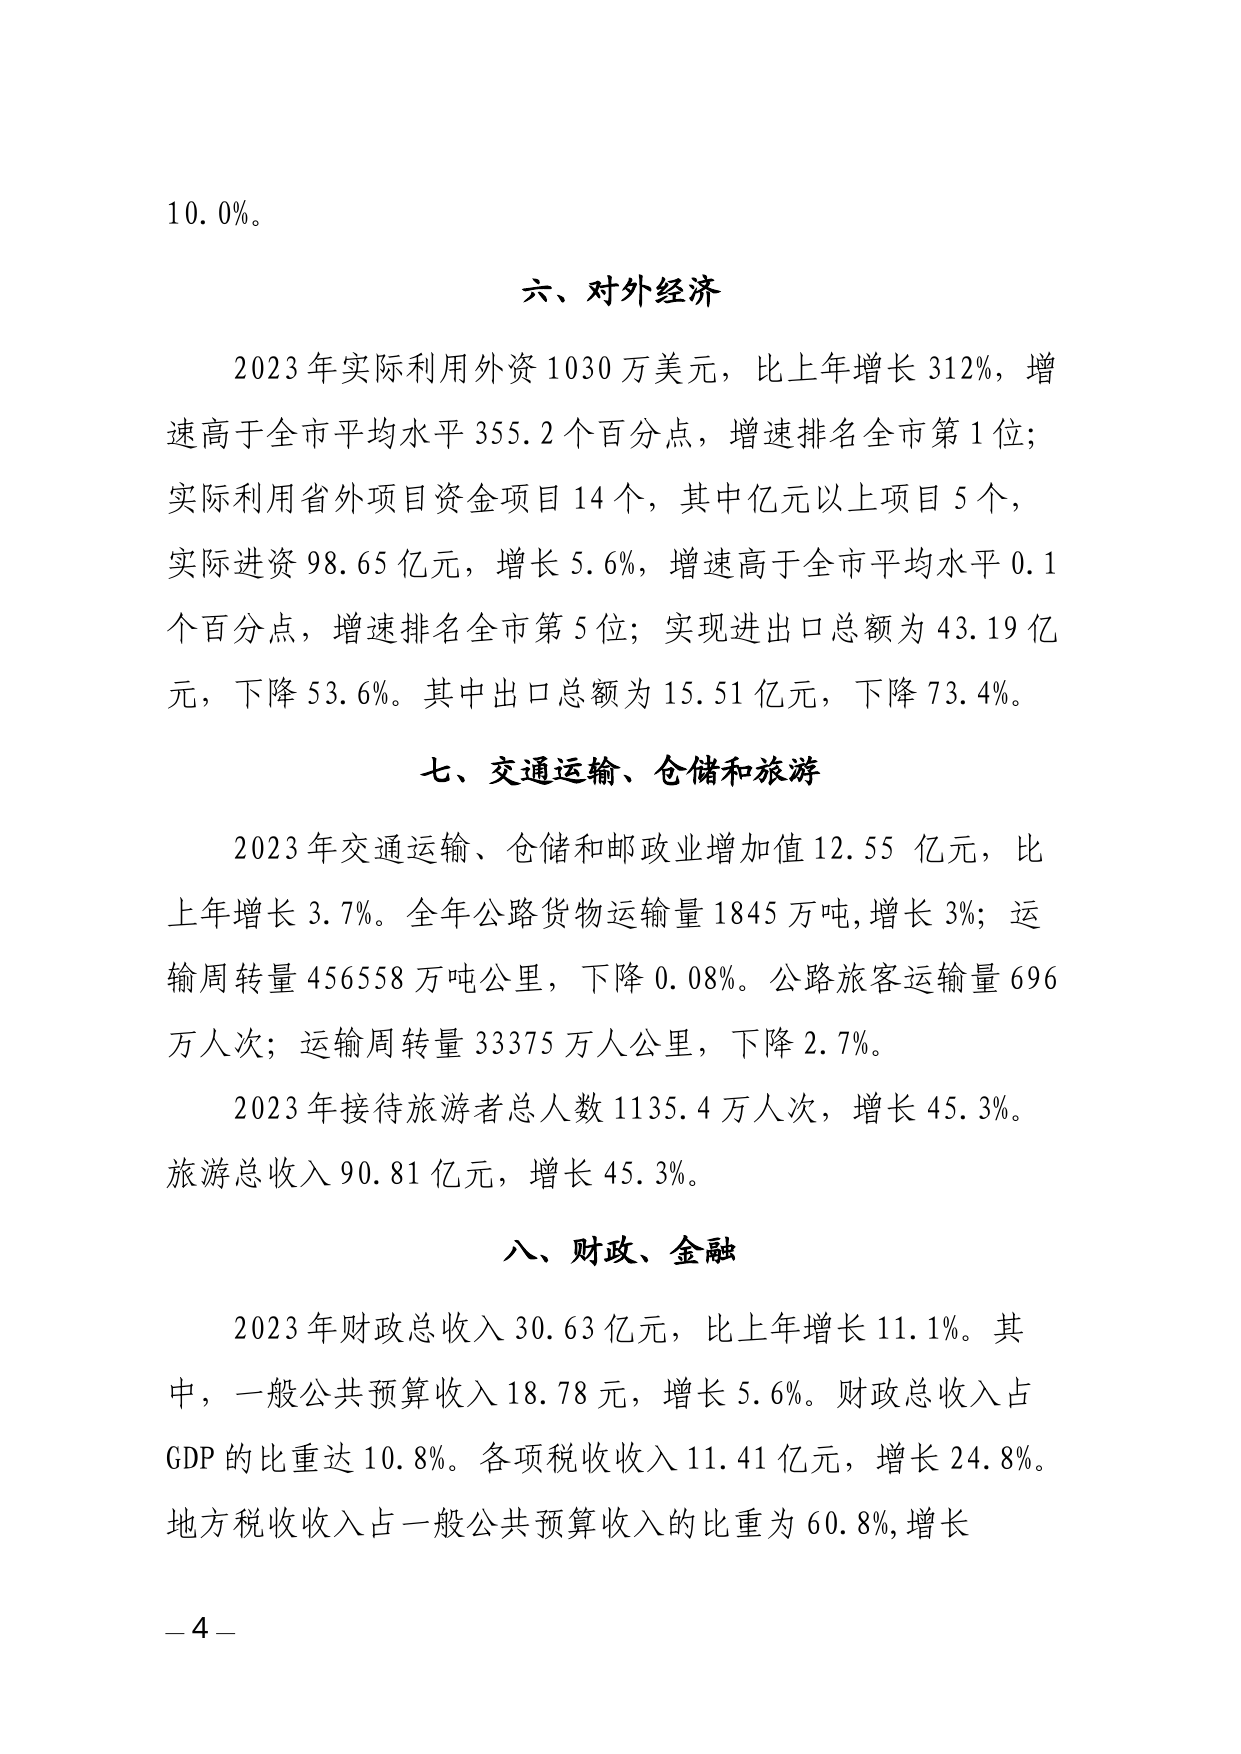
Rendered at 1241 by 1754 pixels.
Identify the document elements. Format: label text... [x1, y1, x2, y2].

text 八、财政、金融 [165, 1216, 1075, 1281]
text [165, 1293, 1075, 1553]
text 2023年接待旅游者总人数1135.4万人次，增长45.3%。旅游总收入90.81亿元，增长45.3%。 [165, 1073, 1075, 1203]
text 六、对外经济 [165, 256, 1075, 321]
text 2023年实际利用外资1030万美元，比上年增长312%，增速高于全市平均水平355.2个百分点，增速排名全市第1位；实际利用省外项目资金项目14个，其中亿元以上项目5个，实际进资98.65亿元，增长5.6%，增速高于全市平均水平0.1个百分点，增速排名全市第5位；实现进出口总额为43.19亿元，下降53.6%。其中出口总额为15.51亿元，下降73.4%。 [165, 333, 1075, 723]
text 七、交通运输、仓储和旅游 [165, 736, 1075, 801]
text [165, 178, 1075, 243]
text 2023年交通运输、仓储和邮政业增加值12.55 亿元，比上年增长3.7%。全年公路货物运输量1845万吨,增长3%；运输周转量456558万吨公里，下降0.08%。公路旅客运输量696万人次；运输周转量33375万人公里，下降2.7%。 [165, 813, 1075, 1073]
